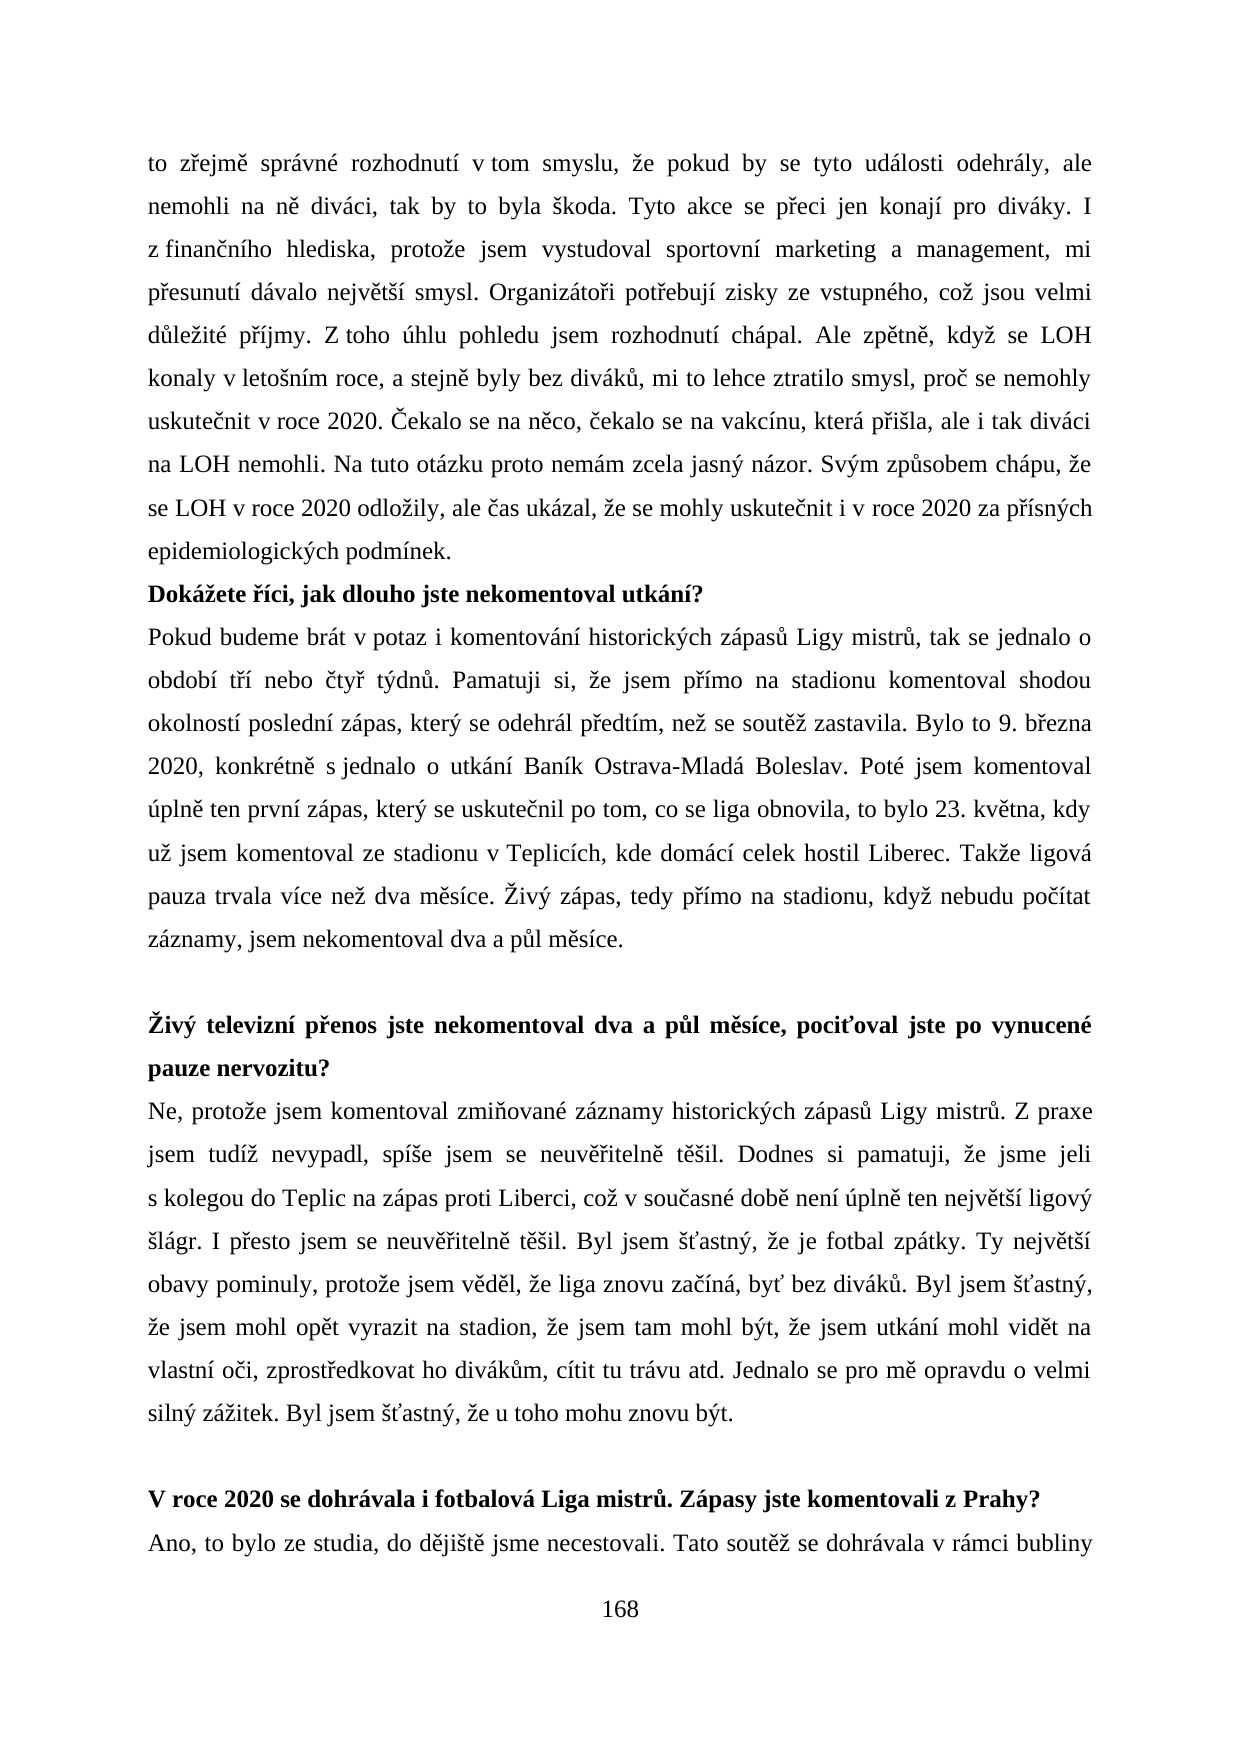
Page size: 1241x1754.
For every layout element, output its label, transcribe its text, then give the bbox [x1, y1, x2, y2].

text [148, 1528, 1093, 1556]
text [148, 148, 1093, 564]
text Pokud budeme brát v potaz i komentování historických zápasů Ligy mistrů, tak se jednalo o období tří nebo čtyř týdnů. Pamatuji si, že jsem přímo na stadionu komentoval shodou okolností poslední zápas, který se odehrál předtím, než se soutěž zastavila. Bylo to 9. března 2020, konkrétně s jednalo o utkání Baník Ostrava-Mladá Boleslav. Poté jsem komentoval úplně ten první zápas, který se uskutečnil po tom, co se liga obnovila, to bylo 23. května, kdy už jsem komentoval ze stadionu v Teplicích, kde domácí celek hostil Liberec. Takže ligová pauza trvala více než dva měsíce. Živý zápas, tedy přímo na stadionu, když nebudu počítat záznamy, jsem nekomentoval dva a půl měsíce. [148, 622, 1093, 953]
text Ne, protože jsem komentoval zmiňované záznamy historických zápasů Ligy mistrů. Z praxe jsem tudíž nevypadl, spíše jsem se neuvěřitelně těšil. Dodnes si pamatuji, že jsme jeli s kolegou do Teplic na zápas proti Liberci, což v současné době není úplně ten největší ligový šlágr. I přesto jsem se neuvěřitelně těšil. Byl jsem šťastný, že je fotbal zpátky. Ty největší obavy pominuly, protože jsem věděl, že liga znovu začíná, byť bez diváků. Byl jsem šťastný, že jsem mohl opět vyrazit na stadion, že jsem tam mohl být, že jsem utkání mohl vidět na vlastní oči, zprostředkovat ho divákům, cítit tu trávu atd. Jednalo se pro mě opravdu o velmi silný zážitek. Byl jsem šťastný, že u toho mohu znovu být. [148, 1096, 1093, 1427]
text Živý televizní přenos jste nekomentoval dva a půl měsíce, pociťoval jste po vynucené pauze nervozitu? [148, 1010, 1093, 1082]
text V roce 2020 se dohrávala i fotbalová Liga mistrů. Zápasy jste komentovali z Prahy? [148, 1484, 1093, 1513]
text Dokážete říci, jak dlouho jste nekomentoval utkání? [148, 579, 1093, 608]
